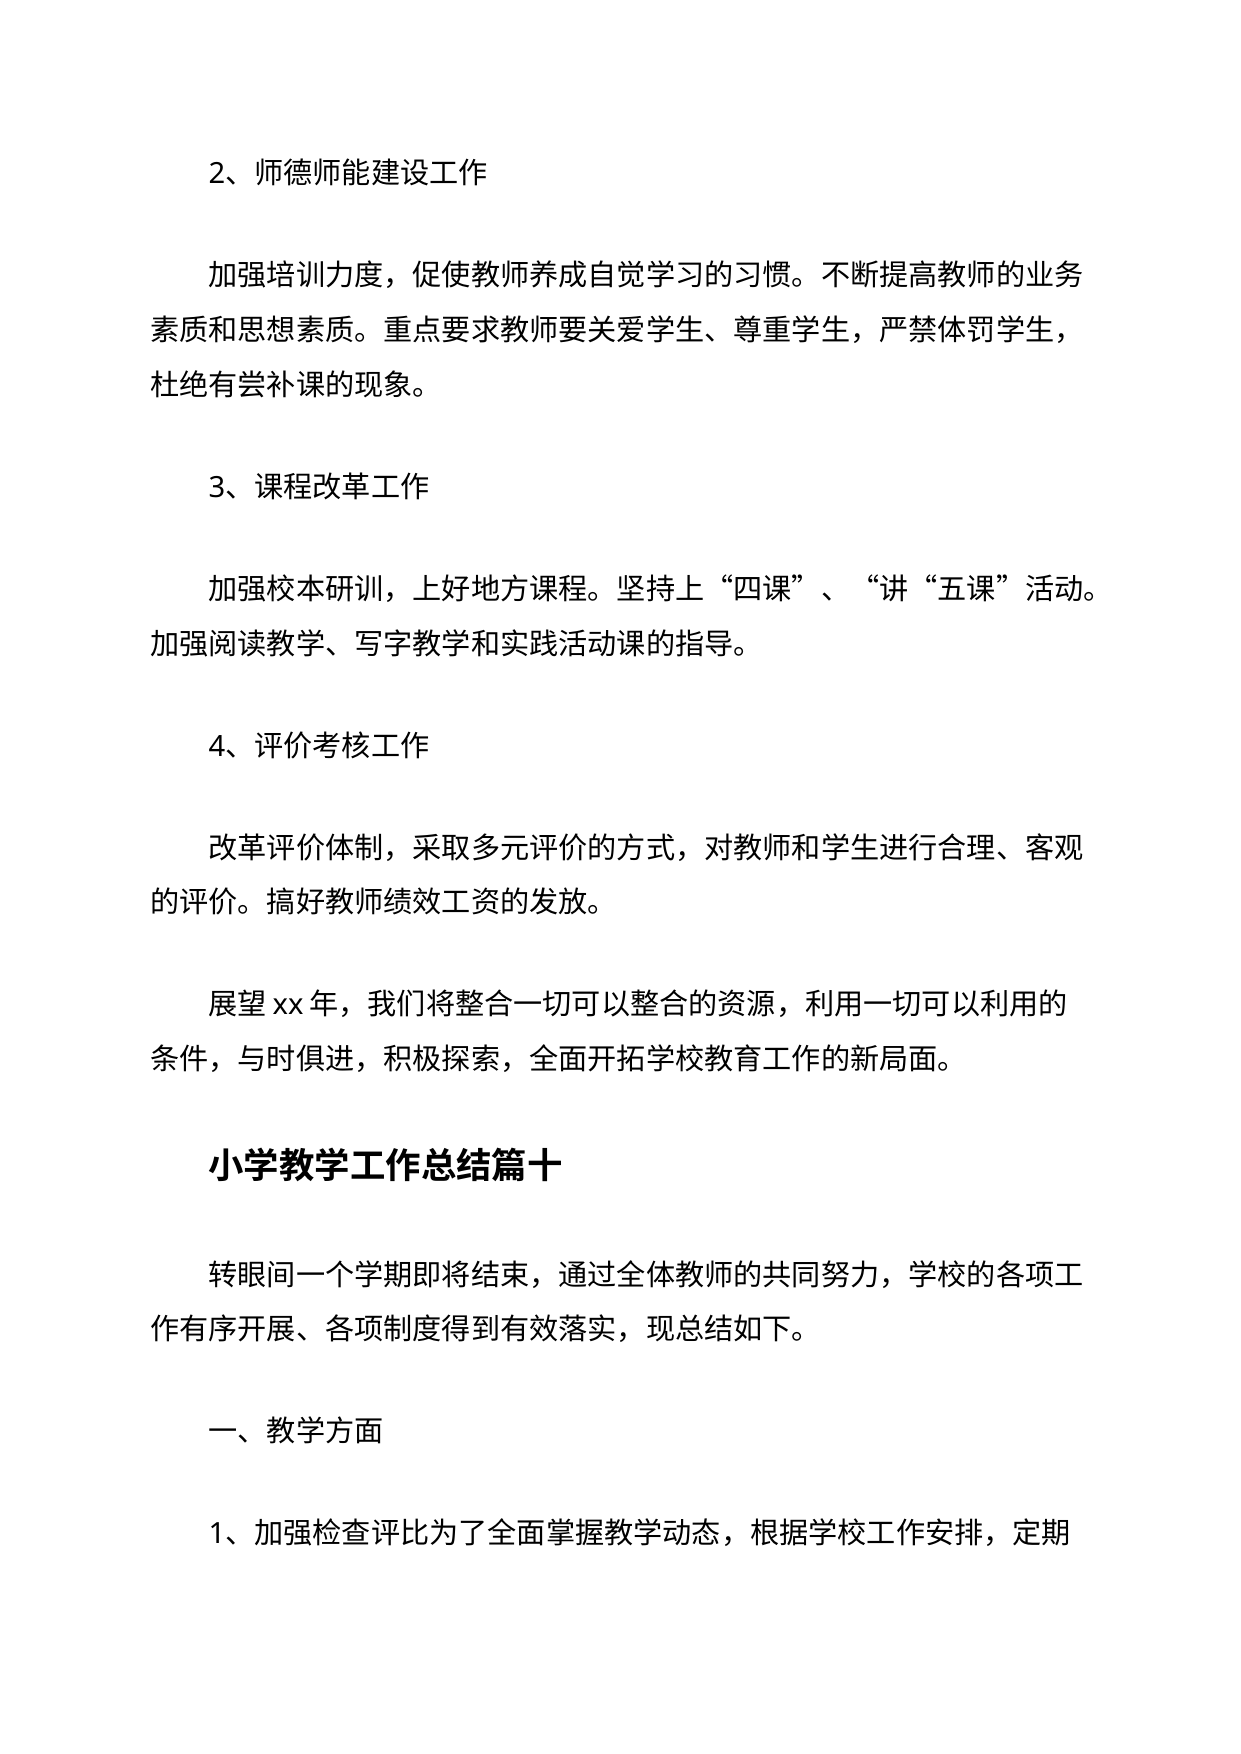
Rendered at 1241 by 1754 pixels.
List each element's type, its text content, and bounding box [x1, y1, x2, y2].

text 4、评价考核工作 [150, 722, 1090, 764]
text 转眼间一个学期即将结束，通过全体教师的共同努力，学校的各项工作有序开展、各项制度得到有效落实，现总结如下。 [150, 1251, 1090, 1348]
text 2、师德师能建设工作 [150, 150, 1090, 192]
text 改革评价体制，采取多元评价的方式，对教师和学生进行合理、客观的评价。搞好教师绩效工资的发放。 [150, 824, 1090, 921]
text 加强校本研训，上好地方课程。坚持上“四课”、“讲“五课”活动。加强阅读教学、写字教学和实践活动课的指导。 [150, 566, 1090, 663]
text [150, 1509, 1090, 1552]
text 加强培训力度，促使教师养成自觉学习的习惯。不断提高教师的业务素质和思想素质。重点要求教师要关爱学生、尊重学生，严禁体罚学生，杜绝有尝补课的现象。 [150, 252, 1090, 404]
text 展望xx年，我们将整合一切可以整合的资源，利用一切可以利用的条件，与时俱进，积极探索，全面开拓学校教育工作的新局面。 [150, 981, 1090, 1078]
text 一、教学方面 [150, 1408, 1090, 1450]
text 小学教学工作总结篇十 [150, 1138, 1090, 1189]
text 3、课程改革工作 [150, 463, 1090, 506]
